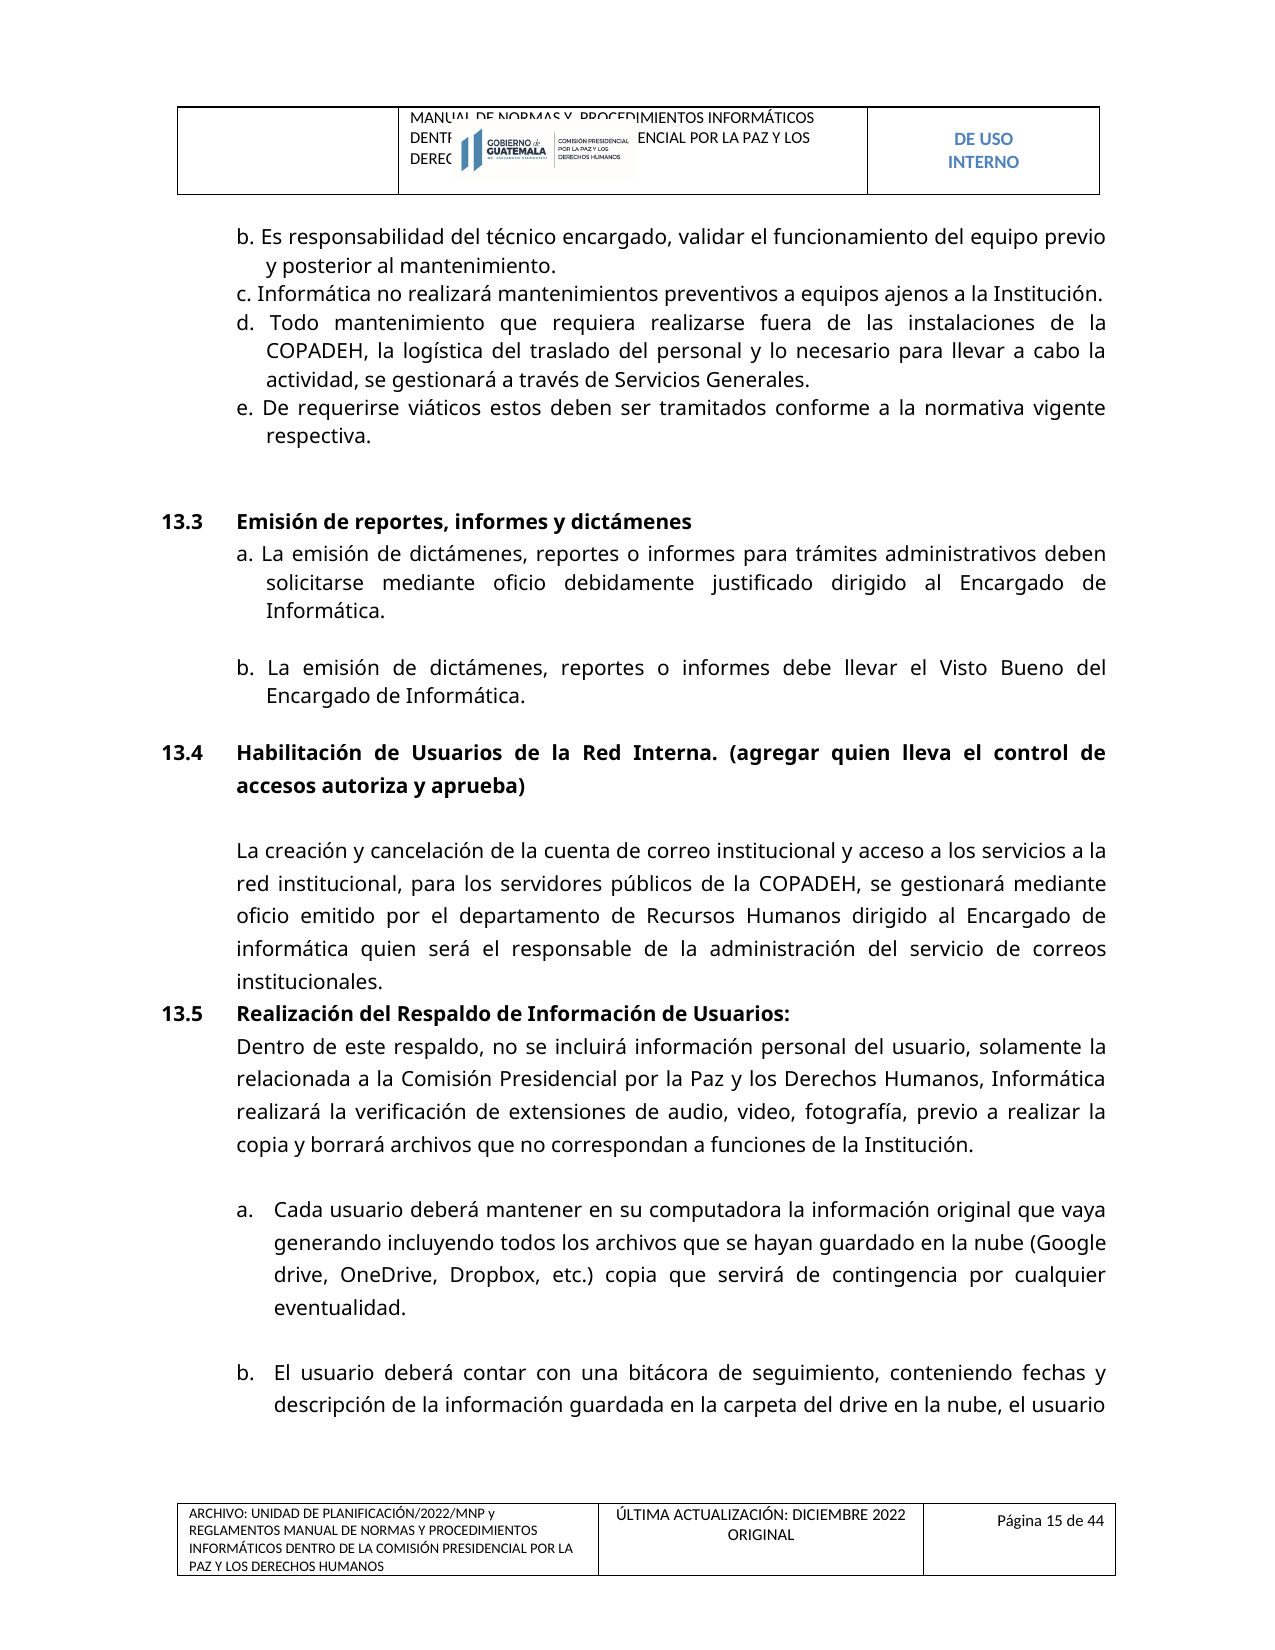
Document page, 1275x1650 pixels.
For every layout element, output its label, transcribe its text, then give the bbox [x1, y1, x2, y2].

list Habilitación de Usuarios de la Red Interna. (agregar quien lleva el control de accesos autoriza y aprueba) [161, 738, 1107, 799]
text Dentro de este respaldo, no se incluirá información personal del usuario, solamente la relacionada a la Comisión Presidencial por la Paz y los Derechos Humanos, Informática realizará la verificación de extensiones de audio, video, fotografía, previo a realizar la copia y borrará archivos que no correspondan a funciones de la Institución. [236, 1032, 1107, 1158]
text a. La emisión de dictámenes, reportes o informes para trámites administrativos deben solicitarse mediante oficio debidamente justificado dirigido al Encargado de Informática. [236, 539, 1107, 625]
text b. La emisión de dictámenes, reportes o informes debe llevar el Visto Bueno del Encargado de Informática. [236, 653, 1107, 710]
list Emisión de reportes, informes y dictámenes [161, 507, 1107, 535]
text La creación y cancelación de la cuenta de correo institucional y acceso a los servicios a la red institucional, para los servidores públicos de la COPADEH, se gestionará mediante oficio emitido por el departamento de Recursos Humanos dirigido al Encargado de informática quien será el responsable de la administración del servicio de correos institucionales. [236, 836, 1107, 995]
picture [451, 119, 638, 180]
text e. De requerirse viáticos estos deben ser tramitados conforme a la normativa vigente respectiva. [236, 393, 1107, 450]
text c. Informática no realizará mantenimientos preventivos a equipos ajenos a la Institución. [236, 279, 1107, 308]
list Realización del Respaldo de Información de Usuarios: [161, 999, 1107, 1028]
text b. Es responsabilidad del técnico encargado, validar el funcionamiento del equipo previo y posterior al mantenimiento. [236, 222, 1107, 279]
text d. Todo mantenimiento que requiera realizarse fuera de las instalaciones de la COPADEH, la logística del traslado del personal y lo necesario para llevar a cabo la actividad, se gestionará a través de Servicios Generales. [236, 308, 1107, 393]
list Cada usuario deberá mantener en su computadora la información original que vaya generando incluyendo todos los archivos que se hayan guardado en la nube (Google drive, OneDrive, Dropbox, etc.) copia que servirá de contingencia por cualquier eventualidad. [236, 1195, 1107, 1321]
